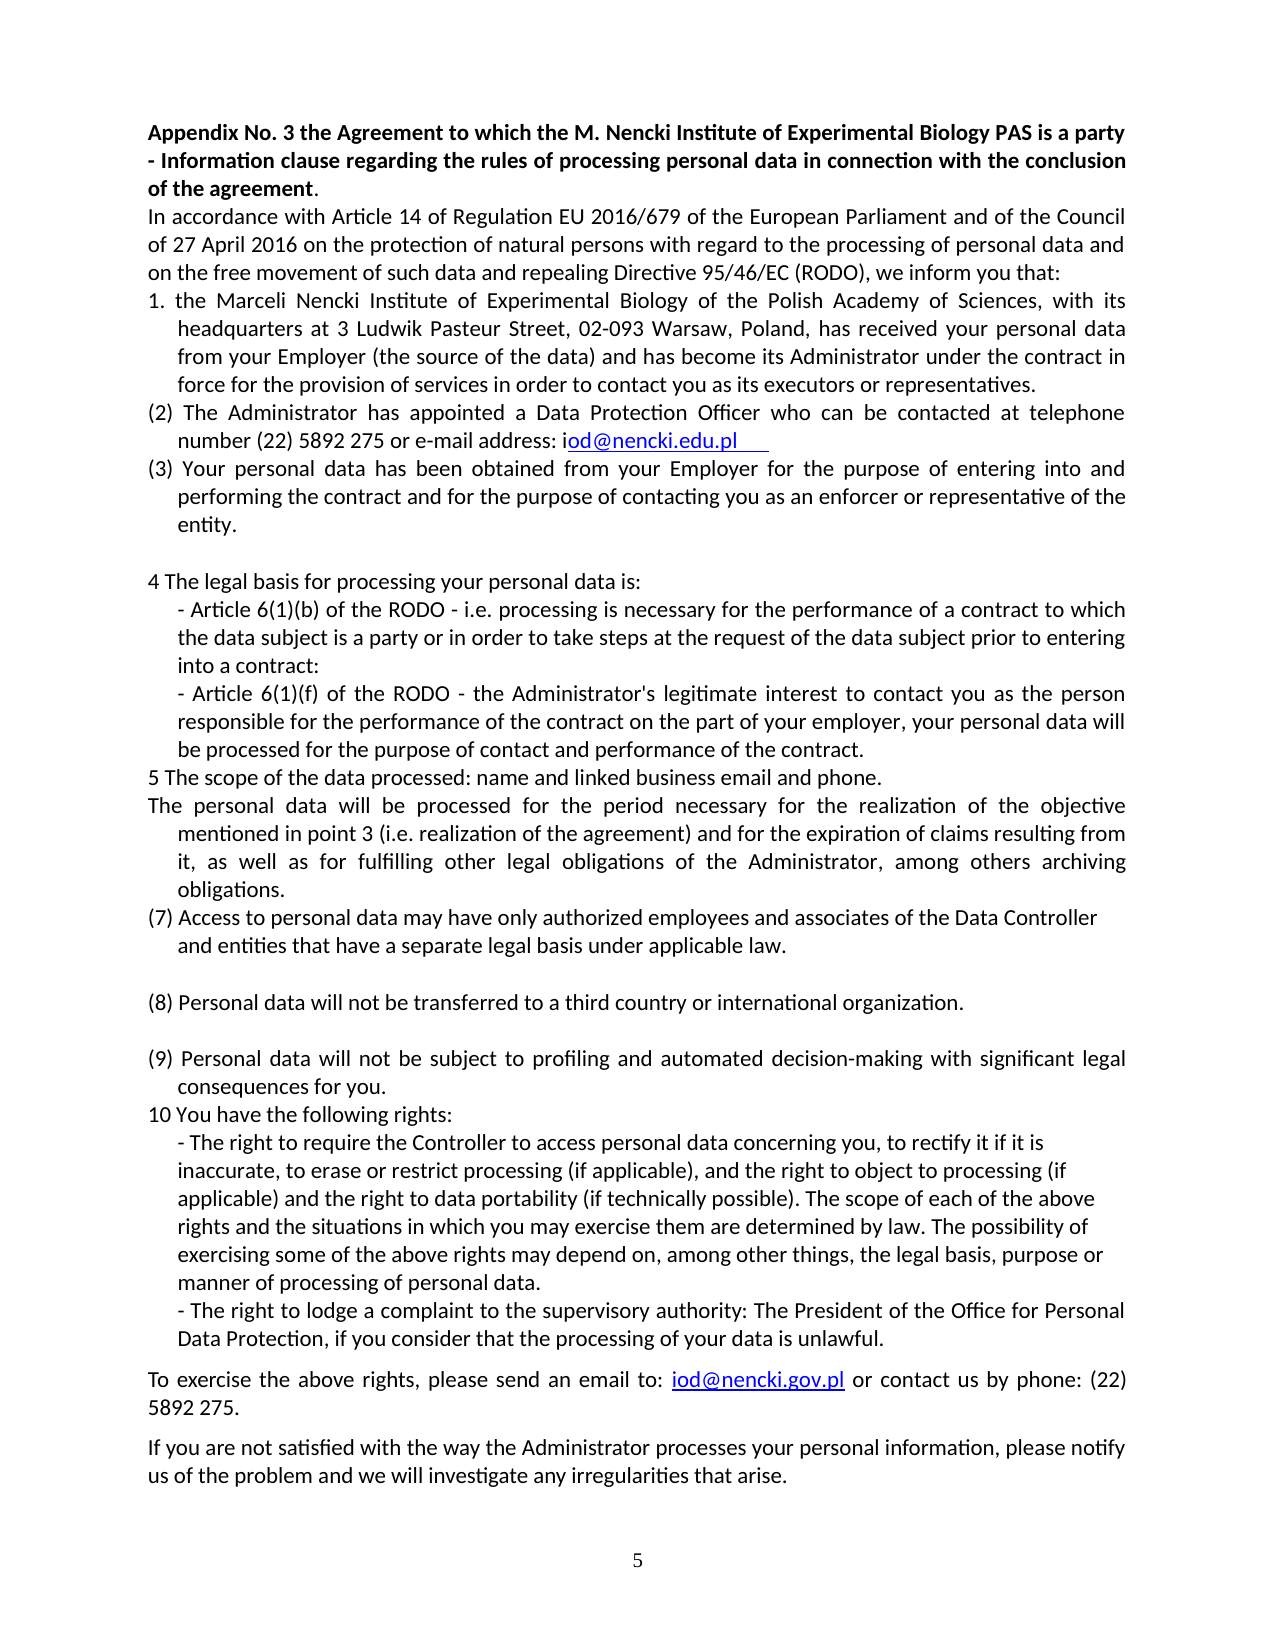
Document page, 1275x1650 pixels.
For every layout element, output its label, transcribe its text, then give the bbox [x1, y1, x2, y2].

text Appendix No. 3 the Agreement to which the M. Nencki Institute of Experimental Biology PAS is a party - Information clause regarding the rules of processing personal data in connection with the conclusion of the agreement. [148, 118, 1127, 202]
text In accordance with Article 14 of Regulation EU 2016/679 of the European Parliament and of the Council of 27 April 2016 on the protection of natural persons with regard to the processing of personal data and on the free movement of such data and repealing Directive 95/46/EC (RODO), we inform you that: [148, 202, 1127, 286]
text (3) Your personal data has been obtained from your Employer for the purpose of entering into and performing the contract and for the purpose of contacting you as an enforcer or representative of the entity. [148, 454, 1127, 538]
text 4 The legal basis for processing your personal data is: [148, 538, 1127, 595]
text - Article 6(1)(b) of the RODO - i.e. processing is necessary for the performance of a contract to which the data subject is a party or in order to take steps at the request of the data subject prior to entering into a contract: [177, 595, 1127, 679]
text - Article 6(1)(f) of the RODO - the Administrator's legitimate interest to contact you as the person responsible for the performance of the contract on the part of your employer, your personal data will be processed for the purpose of contact and performance of the contract. [177, 679, 1127, 763]
text (9) Personal data will not be subject to profiling and automated decision-making with significant legal consequences for you. [148, 1044, 1127, 1100]
text To exercise the above rights, please send an email to: iod@nencki.gov.pl or contact us by phone: (22) 5892 275. [148, 1365, 1127, 1421]
text - The right to lodge a complaint to the supervisory authority: The President of the Office for Personal Data Protection, if you consider that the processing of your data is unlawful. [177, 1296, 1127, 1352]
text (7) Access to personal data may have only authorized employees and associates of the Data Controller and entities that have a separate legal basis under applicable law. [148, 903, 1127, 959]
text (8) Personal data will not be transferred to a third country or international organization. [148, 959, 1127, 1016]
text 10 You have the following rights: - The right to require the Controller to access personal data concerning you, to rectify it if it is inaccurate, to erase or restrict processing (if applicable), and the right to object to processing (if applicable) and the right to data portability (if technically possible). The scope of each of the above rights and the situations in which you may exercise them are determined by law. The possibility of exercising some of the above rights may depend on, among other things, the legal basis, purpose or manner of processing of personal data. [148, 1100, 1127, 1296]
text The personal data will be processed for the period necessary for the realization of the objective mentioned in point 3 (i.e. realization of the agreement) and for the expiration of claims resulting from it, as well as for fulfilling other legal obligations of the Administrator, among others archiving obligations. [148, 791, 1127, 903]
text If you are not satisfied with the way the Administrator processes your personal information, please notify us of the problem and we will investigate any irregularities that arise. [148, 1433, 1127, 1489]
text 1. the Marceli Nencki Institute of Experimental Biology of the Polish Academy of Sciences, with its headquarters at 3 Ludwik Pasteur Street, 02-093 Warsaw, Poland, has received your personal data from your Employer (the source of the data) and has become its Administrator under the contract in force for the provision of services in order to contact you as its executors or representatives. [148, 286, 1127, 398]
text (2) The Administrator has appointed a Data Protection Officer who can be contacted at telephone number (22) 5892 275 or e-mail address: iod@nencki.edu.pl [148, 398, 1127, 454]
text 5 The scope of the data processed: name and linked business email and phone. [148, 763, 1127, 791]
